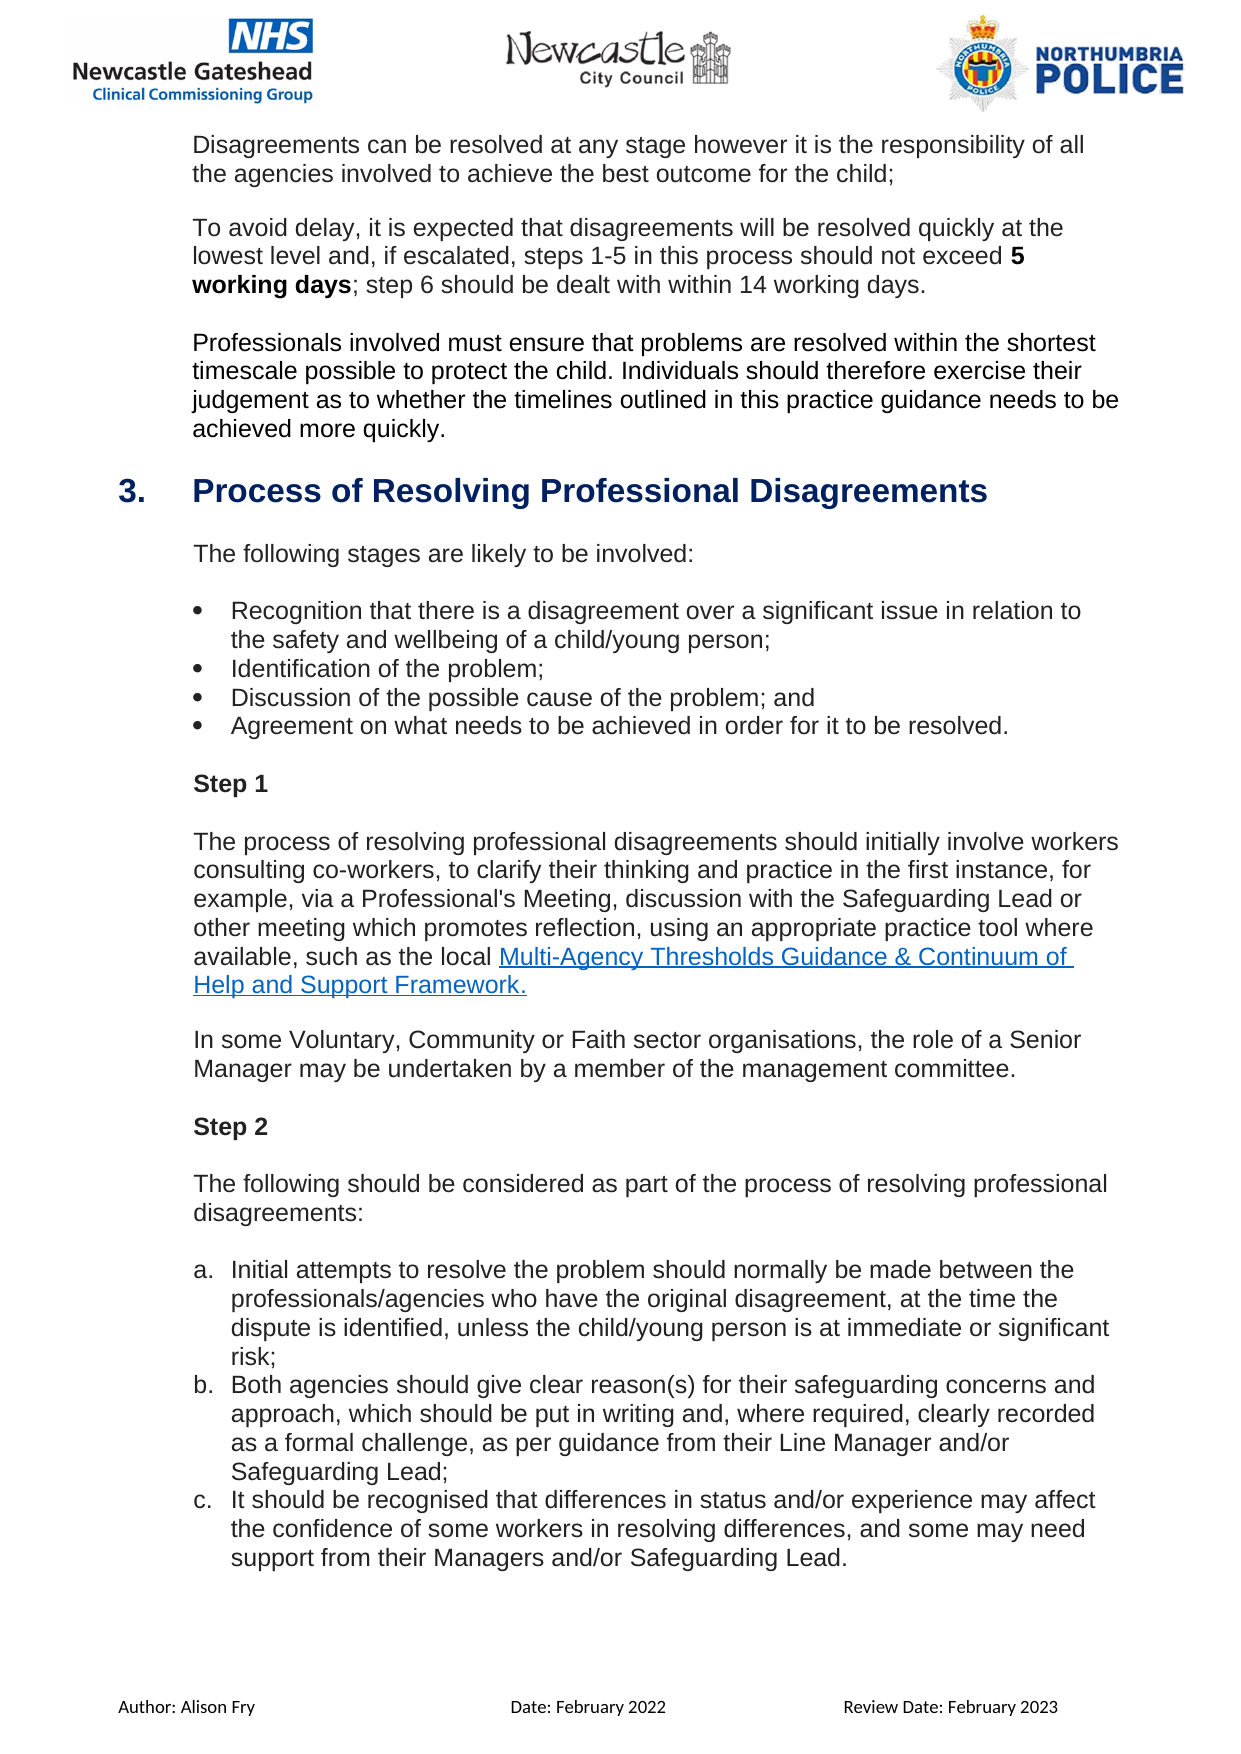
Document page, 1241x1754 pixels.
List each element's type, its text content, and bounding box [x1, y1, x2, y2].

picture [497, 19, 768, 99]
picture [65, 15, 319, 108]
text 3. Process of Resolving Professional Disagreements [118, 471, 1122, 510]
text The process of resolving professional disagreements should initially involve workers consulting co-workers, to clarify their thinking and practice in the first instance, for example, via a Professional's Meeting, discussion with the Safeguarding Lead or other meeting which promotes reflection, using an appropriate practice tool where available, such as the local Multi-Agency Thresholds Guidance & Continuum of Help and Support Framework. [193, 826, 1122, 999]
list It should be recognised that differences in status and/or experience may affect the confidence of some workers in resolving differences, and some may need support from their Managers and/or Safeguarding Lead. [193, 1485, 1122, 1572]
text The following should be considered as part of the process of resolving professional disagreements: [193, 1169, 1122, 1227]
picture [935, 8, 1192, 117]
list Both agencies should give clear reason(s) for their safeguarding concerns and approach, which should be put in writing and, where required, clearly recorded as a formal challenge, as per guidance from their Line Manager and/or Safeguarding Lead; [193, 1370, 1122, 1485]
list Agreement on what needs to be achieved in order for it to be resolved. [193, 711, 1122, 740]
text Disagreements can be resolved at any stage however it is the responsibility of all the agencies involved to achieve the best outcome for the child; [192, 130, 1122, 187]
list Recognition that there is a disagreement over a significant issue in relation to the safety and wellbeing of a child/young person; [193, 596, 1122, 654]
text Step 1 [193, 769, 1122, 798]
list Identification of the problem; [193, 654, 1122, 682]
text In some Voluntary, Community or Faith sector organisations, the role of a Senior Manager may be undertaken by a member of the management committee. [193, 1025, 1122, 1083]
list Discussion of the possible cause of the problem; and [193, 682, 1122, 711]
text Step 2 [193, 1112, 1122, 1140]
text The following stages are likely to be involved: [193, 538, 1122, 567]
text To avoid delay, it is expected that disagreements will be resolved quickly at the lowest level and, if escalated, steps 1-5 in this process should not exceed 5 working days; step 6 should be dealt with within 14 working days. [192, 213, 1122, 299]
list Initial attempts to resolve the problem should normally be made between the professionals/agencies who have the original disagreement, at the time the dispute is identified, unless the child/young person is at immediate or significant risk; [193, 1255, 1122, 1370]
text Professionals involved must ensure that problems are resolved within the shortest timescale possible to protect the child. Individuals should therefore exercise their judgement as to whether the timelines outlined in this practice guidance needs to be achieved more quickly. [192, 328, 1122, 443]
